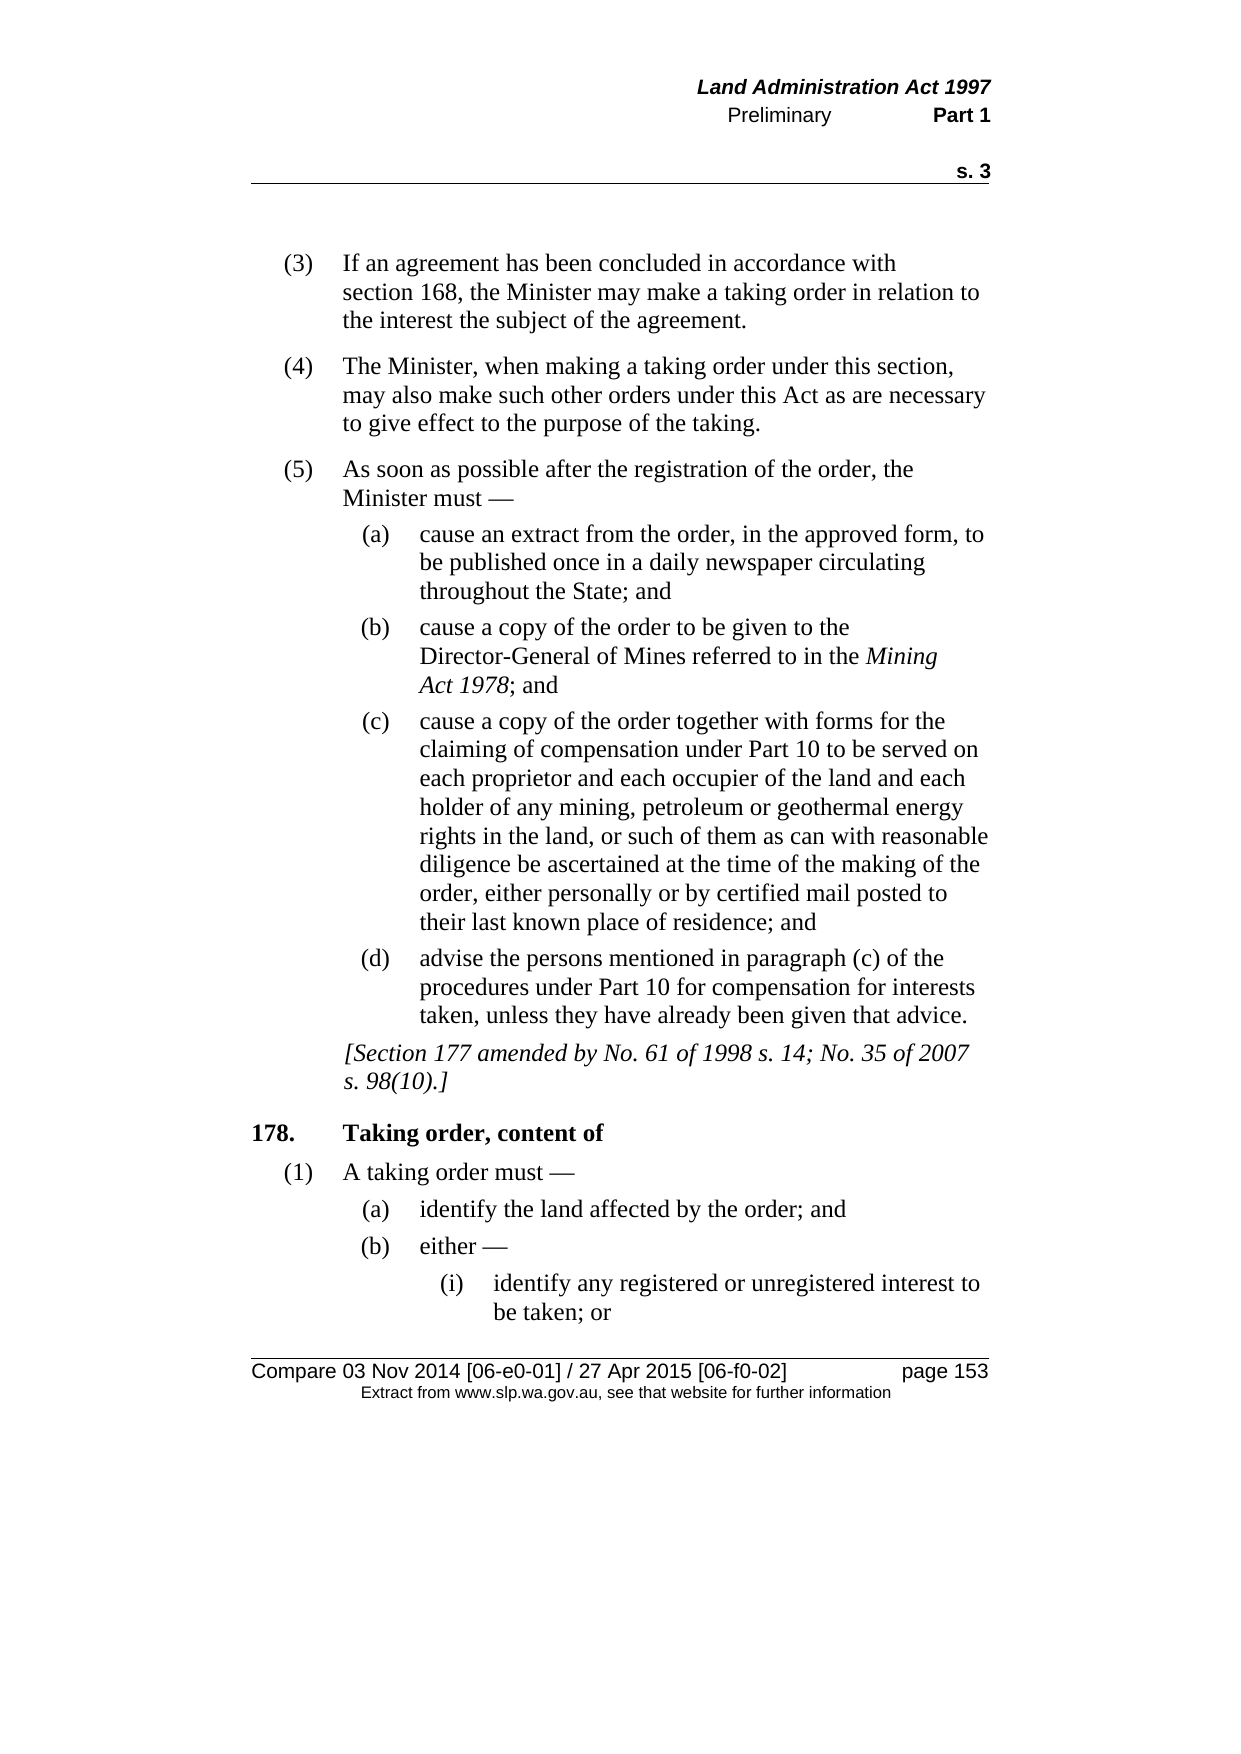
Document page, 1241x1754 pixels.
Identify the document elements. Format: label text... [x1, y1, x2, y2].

text (b) either — [251, 1231, 989, 1260]
text (d) advise the persons mentioned in paragraph (c) of the procedures under Part 10 for compensation for interests taken, unless they have already been given that advice. [251, 943, 989, 1029]
text (a) identify the land affected by the order; and [251, 1194, 989, 1223]
text (4) The Minister, when making a taking order under this section, may also make such other orders under this Act as are necessary to give effect to the purpose of the taking. [251, 351, 989, 437]
text (c) cause a copy of the order together with forms for the claiming of compensation under Part 10 to be served on each proprietor and each occupier of the land and each holder of any mining, petroleum or geothermal energy rights in the land, or such of them as can with reasonable diligence be ascertained at the time of the making of the order, either personally or by certified mail posted to their last known place of residence; and [251, 706, 989, 936]
text (1) A taking order must — [251, 1157, 989, 1186]
text [Section 177 amended by No. 61 of 1998 s. 14; No. 35 of 2007 s. 98(10).] [251, 1038, 989, 1095]
text (a) cause an extract from the order, in the approved form, to be published once in a daily newspaper circulating throughout the State; and [251, 519, 989, 605]
text (i) identify any registered or unregistered interest to be taken; or [251, 1268, 989, 1326]
text (3) If an agreement has been concluded in accordance with section 168, the Minister may make a taking order in relation to the interest the subject of the agreement. [251, 248, 989, 334]
text (5) As soon as possible after the registration of the order, the Minister must — [251, 454, 989, 511]
subtitle 178. Taking order, content of [251, 1118, 989, 1147]
text (b) cause a copy of the order to be given to the Director-General of Mines referred to in the Mining Act 1978; and [251, 612, 989, 698]
